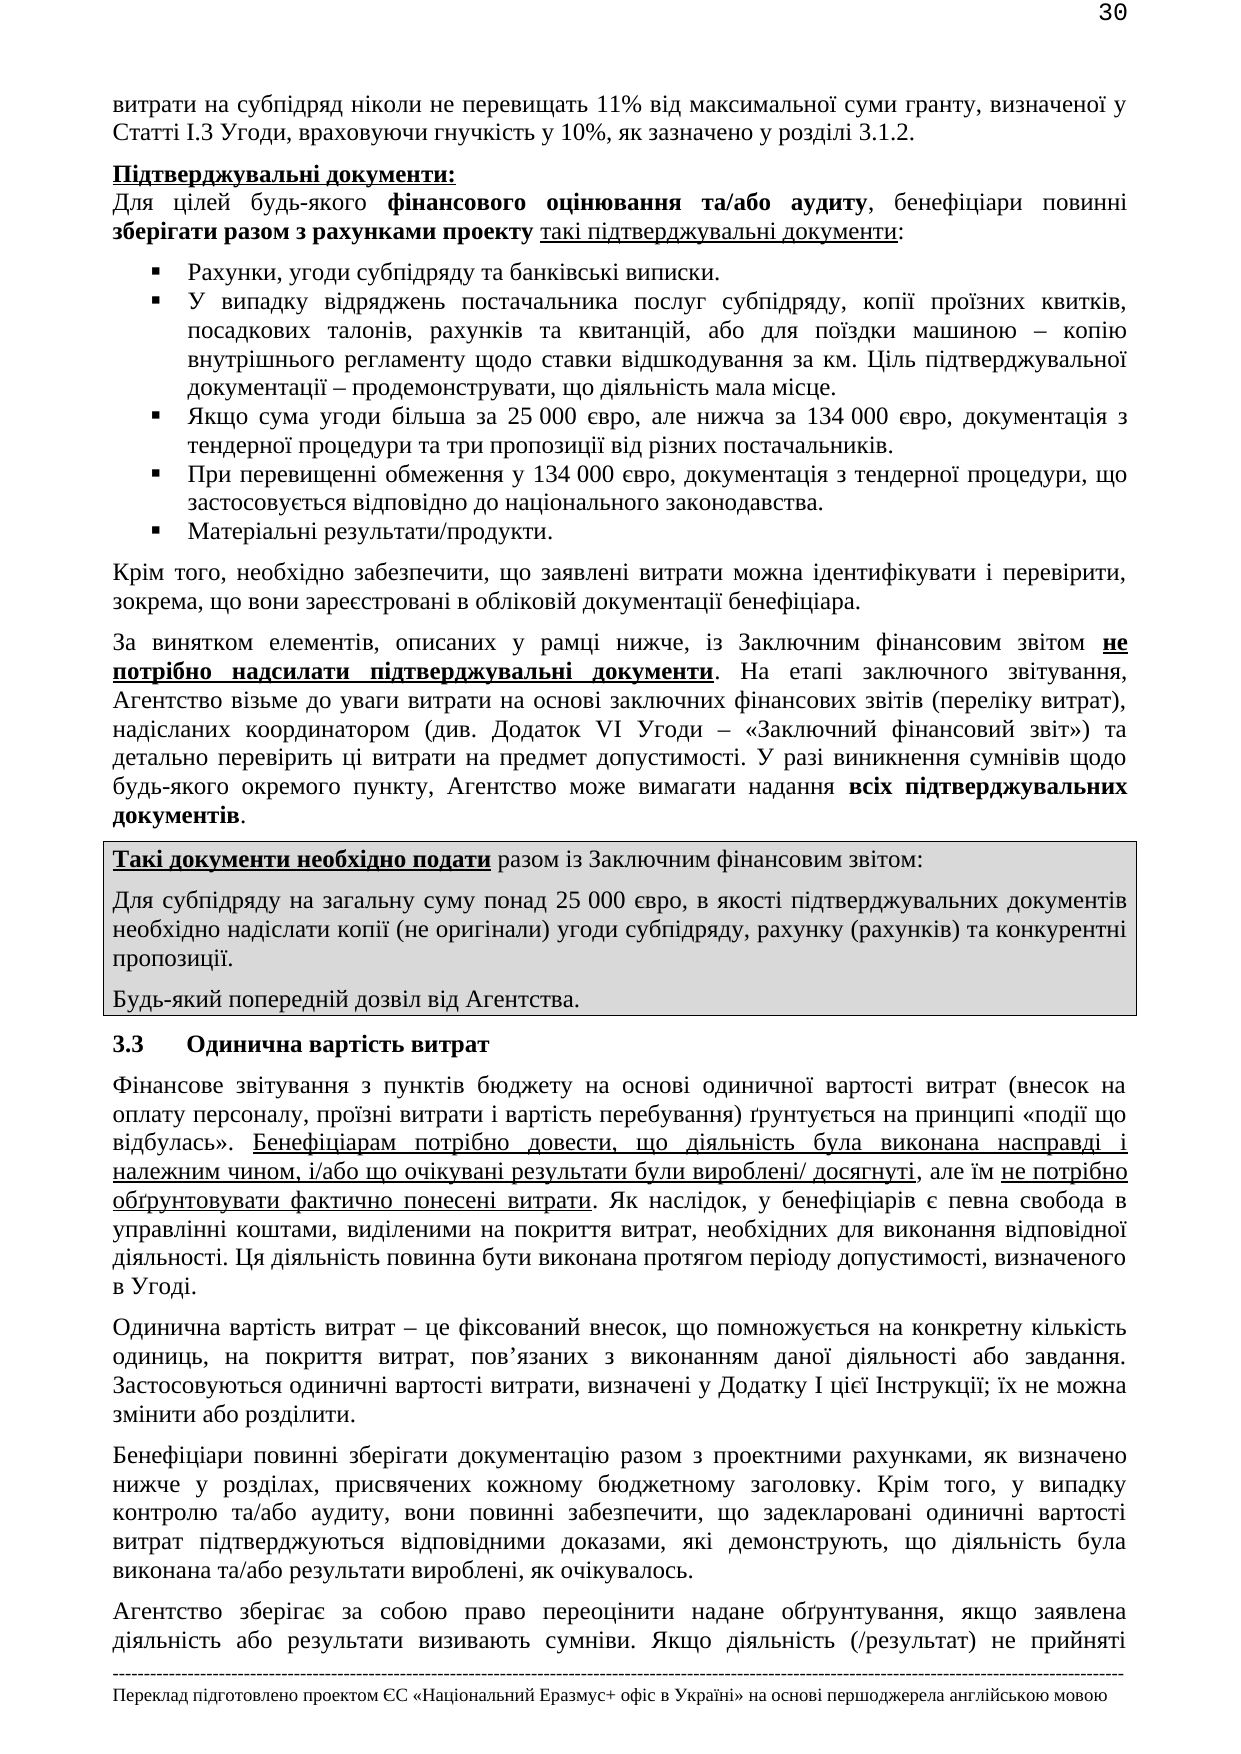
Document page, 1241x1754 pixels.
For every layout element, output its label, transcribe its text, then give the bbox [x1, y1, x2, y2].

text Для цілей будь-якого фінансового оцінювання та/або аудиту, бенефіціари повинні зберігати разом з рахунками проекту такі підтверджувальні документи: [112, 187, 1128, 245]
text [112, 1596, 1128, 1654]
text Для субпідряду на загальну суму понад 25 000 євро, в якості підтверджувальних документів необхідно надіслати копії (не оригінали) угоди субпідряду, рахунку (рахунків) та конкурентні пропозиції. [104, 882, 1136, 972]
list При перевищенні обмеження у 134 000 євро, документація з тендерної процедури, що застосовується відповідно до національного законодавства. [150, 459, 1128, 516]
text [112, 89, 1128, 146]
text Крім того, необхідно забезпечити, що заявлені витрати можна ідентифікувати і перевірити, зокрема, що вони зареєстровані в обліковій документації бенефіціара. [112, 557, 1128, 615]
text Такі документи необхідно подати разом із Заключним фінансовим звітом: [104, 842, 1136, 873]
text За винятком елементів, описаних у рамці нижче, із Заключним фінансовим звітом не потрібно надсилати підтверджувальні документи. На етапі заключного звітування, Агентство візьме до уваги витрати на основі заключних фінансових звітів (переліку витрат), надісланих координатором (див. Додаток VI Угоди – «Заключний фінансовий звіт») та детально перевірить ці витрати на предмет допустимості. У разі виникнення сумнівів щодо будь-якого окремого пункту, Агентство може вимагати надання всіх підтверджувальних документів. [112, 627, 1128, 829]
list Рахунки, угоди субпідряду та банківські виписки. [150, 257, 1128, 286]
list Якщо сума угоди більша за 25 000 євро, але нижча за 134 000 євро, документація з тендерної процедури та три пропозиції від різних постачальників. [150, 401, 1128, 459]
text Бенефіціари повинні зберігати документацію разом з проектними рахунками, як визначено нижче у розділах, присвячених кожному бюджетному заголовку. Крім того, у випадку контролю та/або аудиту, вони повинні забезпечити, що задекларовані одиничні вартості витрат підтверджуються відповідними доказами, які демонструють, що діяльність була виконана та/або результати вироблені, як очікувалось. [112, 1440, 1128, 1584]
subtitle 3.3 Одинична вартість витрат [112, 1029, 1128, 1057]
text Одинична вартість витрат – це фіксований внесок, що помножується на конкретну кількість одиниць, на покриття витрат, пов’язаних з виконанням даної діяльності або завдання. Застосовуються одиничні вартості витрати, визначені у Додатку I цієї Інструкції; їх не можна змінити або розділити. [112, 1312, 1128, 1427]
text Підтверджувальні документи: [112, 159, 1128, 187]
text Фінансове звітування з пунктів бюджету на основі одиничної вартості витрат (внесок на оплату персоналу, проїзні витрати і вартість перебування) ґрунтується на принципі «події що відбулась». Бенефіціарам потрібно довести, що діяльність була виконана насправді і належним чином, і/або що очікувані результати були вироблені/ досягнуті, але їм не потрібно обґрунтовувати фактично понесені витрати. Як наслідок, у бенефіціарів є певна свобода в управлінні коштами, виділеними на покриття витрат, необхідних для виконання відповідної діяльності. Ця діяльність повинна бути виконана протягом періоду допустимості, визначеного в Угоді. [112, 1070, 1128, 1300]
list У випадку відряджень постачальника послуг субпідряду, копії проїзних квитків, посадкових талонів, рахунків та квитанцій, або для поїздки машиною – копію внутрішнього регламенту щодо ставки відшкодування за км. Ціль підтверджувальної документації – продемонструвати, що діяльність мала місце. [150, 286, 1128, 401]
list Матеріальні результати/продукти. [150, 516, 1128, 545]
text Будь-який попередній дозвіл від Агентства. [104, 981, 1136, 1015]
